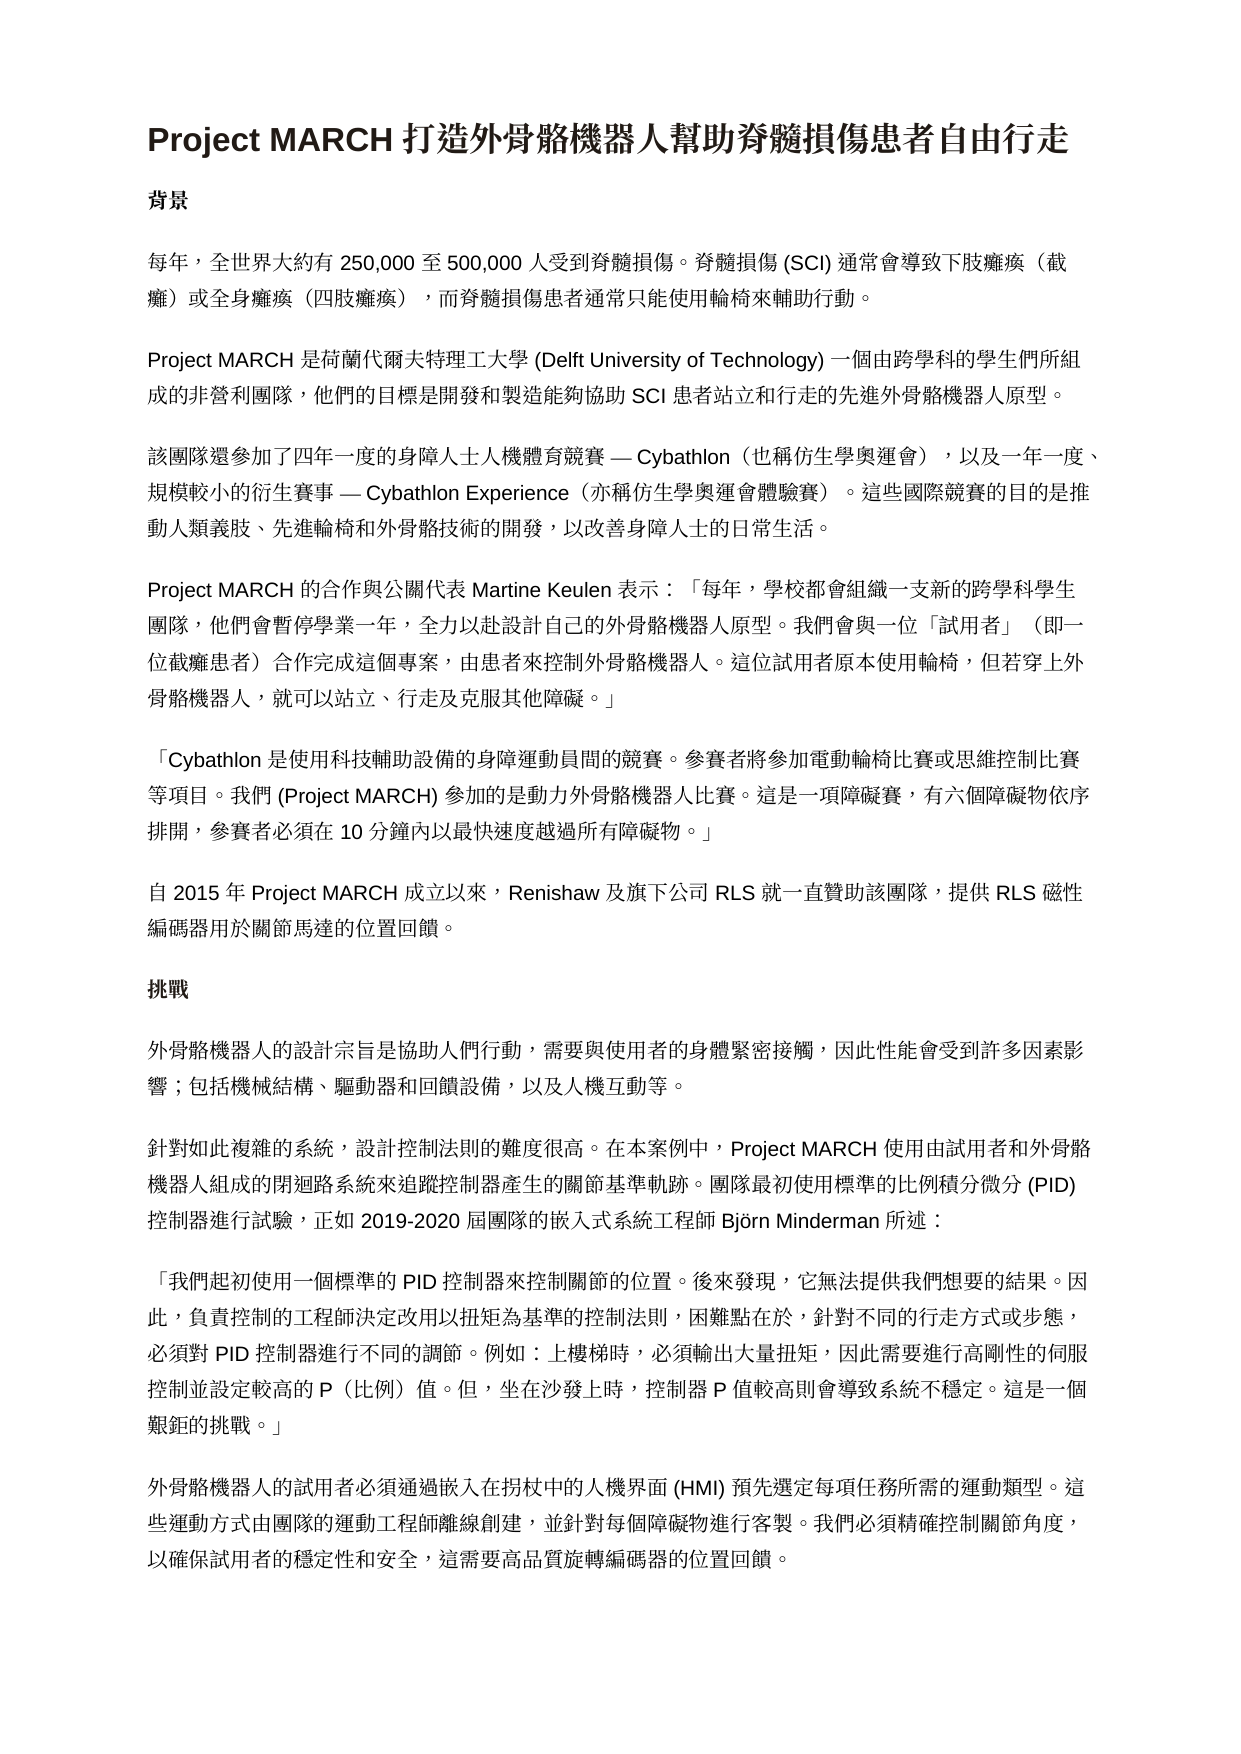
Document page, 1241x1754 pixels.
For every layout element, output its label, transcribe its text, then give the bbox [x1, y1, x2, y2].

text 「我們起初使用一個標準的 PID 控制器來控制關節的位置。後來發現，它無法提供我們想要的結果。因此，負責控制的工程師決定改用以扭矩為基準的控制法則，困難點在於，針對不同的行走方式或步態，必須對 PID 控制器進行不同的調節。例如：上樓梯時，必須輸出大量扭矩，因此需要進行高剛性的伺服控制並設定較高的 P（比例）值。但，坐在沙發上時，控制器 P 值較高則會導致系統不穩定。這是一個艱鉅的挑戰。」 [147, 1270, 1093, 1438]
text 該團隊還參加了四年一度的身障人士人機體育競賽 — Cybathlon（也稱仿生學奧運會），以及一年一度、規模較小的衍生賽事 — Cybathlon Experience（亦稱仿生學奧運會體驗賽）。這些國際競賽的目的是推動人類義肢、先進輪椅和外骨骼技術的開發，以改善身障人士的日常生活。 [147, 445, 1093, 541]
text 「Cybathlon 是使用科技輔助設備的身障運動員間的競賽。參賽者將參加電動輪椅比賽或思維控制比賽等項目。我們 (Project MARCH) 參加的是動力外骨骼機器人比賽。這是一項障礙賽，有六個障礙物依序排開，參賽者必須在 10 分鐘內以最快速度越過所有障礙物。」 [147, 747, 1093, 844]
text Project MARCH 是荷蘭代爾夫特理工大學 (Delft University of Technology) 一個由跨學科的學生們所組成的非營利團隊，他們的目標是開發和製造能夠協助 SCI 患者站立和行走的先進外骨骼機器人原型。 [147, 347, 1093, 408]
text 每年，全世界大約有 250,000 至 500,000 人受到脊髓損傷。脊髓損傷 (SCI) 通常會導致下肢癱瘓（截癱）或全身癱瘓（四肢癱瘓），而脊髓損傷患者通常只能使用輪椅來輔助行動。 [147, 250, 1093, 311]
text 自 2015 年 Project MARCH 成立以來，Renishaw 及旗下公司 RLS 就一直贊助該團隊，提供 RLS 磁性編碼器用於關節馬達的位置回饋。 [147, 881, 1093, 941]
title 背景 [147, 189, 1093, 213]
text 外骨骼機器人的設計宗旨是協助人們行動，需要與使用者的身體緊密接觸，因此性能會受到許多因素影響；包括機械結構、驅動器和回饋設備，以及人機互動等。 [147, 1039, 1093, 1099]
text 針對如此複雜的系統，設計控制法則的難度很高。在本案例中，Project MARCH 使用由試用者和外骨骼機器人組成的閉迴路系統來追蹤控制器產生的關節基準軌跡。團隊最初使用標準的比例積分微分 (PID) 控制器進行試驗，正如 2019-2020 屆團隊的嵌入式系統工程師 Björn Minderman 所述： [147, 1136, 1093, 1233]
text 挑戰 [147, 978, 1093, 1002]
text 外骨骼機器人的試用者必須通過嵌入在拐杖中的人機界面 (HMI) 預先選定每項任務所需的運動類型。這些運動方式由團隊的運動工程師離線創建，並針對每個障礙物進行客製。我們必須精確控制關節角度，以確保試用者的穩定性和安全，這需要高品質旋轉編碼器的位置回饋。 [147, 1475, 1093, 1572]
title Project MARCH 打造外骨骼機器人幫助脊髓損傷患者自由行走 [147, 120, 1093, 158]
text Project MARCH 的合作與公關代表 Martine Keulen 表示：「每年，學校都會組織一支新的跨學科學生團隊，他們會暫停學業一年，全力以赴設計自己的外骨骼機器人原型。我們會與一位「試用者」（即一位截癱患者）合作完成這個專案，由患者來控制外骨骼機器人。這位試用者原本使用輪椅，但若穿上外骨骼機器人，就可以站立、行走及克服其他障礙。」 [147, 578, 1093, 711]
